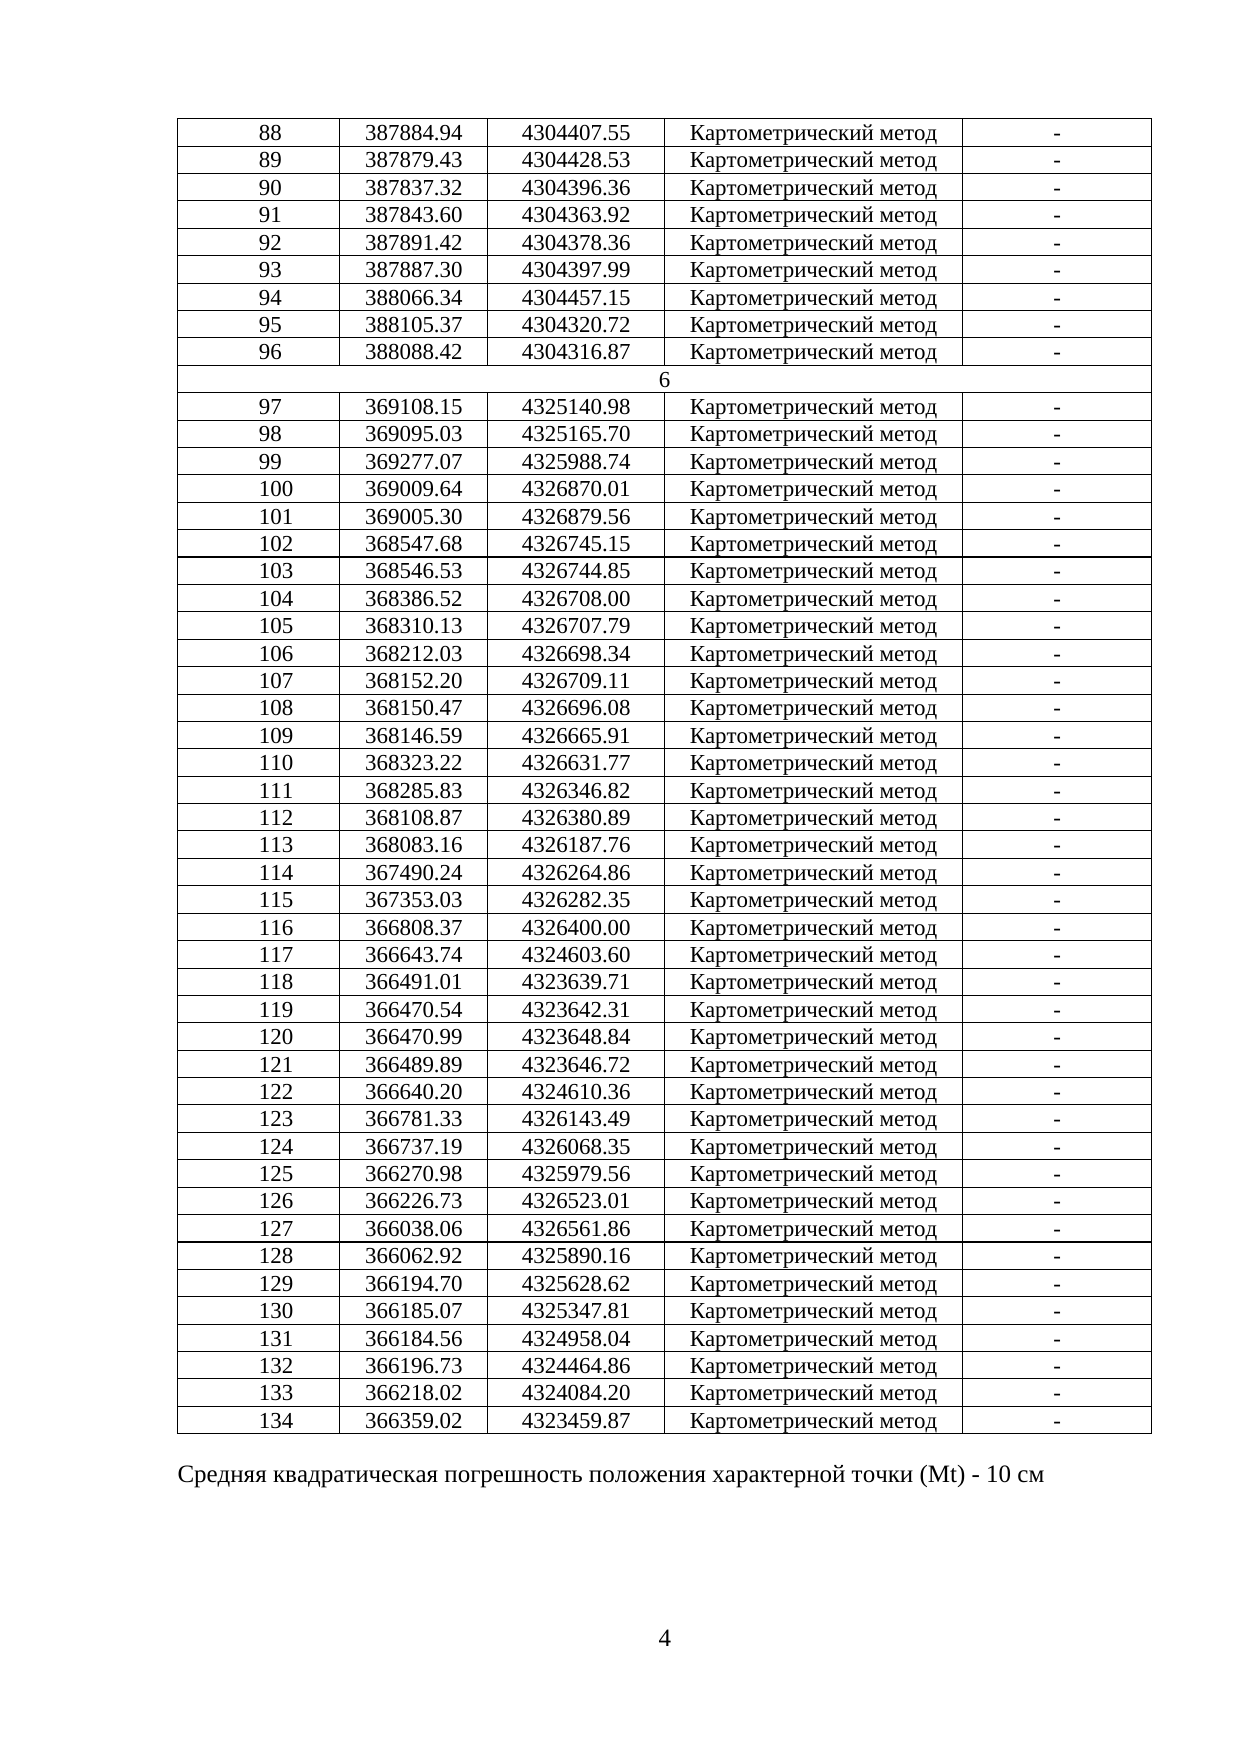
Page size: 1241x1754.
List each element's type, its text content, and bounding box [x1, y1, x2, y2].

table_cell Картометрический метод [665, 558, 962, 584]
table_cell [178, 886, 339, 913]
table_cell 366359.02 [340, 1407, 487, 1433]
table_cell Картометрический метод [665, 1023, 962, 1049]
table_cell 368386.52 [340, 585, 487, 611]
table_cell - [963, 640, 1151, 666]
table_cell 366270.98 [340, 1160, 487, 1187]
table_cell - [963, 612, 1151, 639]
table_cell 387879.43 [340, 147, 487, 173]
table_cell 4326380.89 [488, 804, 664, 830]
table_cell [178, 1297, 339, 1323]
table_cell 366737.19 [340, 1133, 487, 1159]
table_cell 4323639.71 [488, 969, 664, 995]
table_cell [178, 503, 339, 529]
table_cell 4326744.85 [488, 558, 664, 584]
table_cell - [963, 749, 1151, 776]
table_cell 387837.32 [340, 174, 487, 200]
table_cell Картометрический метод [665, 448, 962, 474]
table_cell 4326745.15 [488, 530, 664, 556]
table_cell - [963, 147, 1151, 173]
table_cell - [963, 1188, 1151, 1214]
table_cell Картометрический метод [665, 1243, 962, 1269]
table_cell 368547.68 [340, 530, 487, 556]
table_cell Картометрический метод [665, 338, 962, 365]
table_cell 4325890.16 [488, 1243, 664, 1269]
table_cell - [963, 585, 1151, 611]
table_cell - [963, 1407, 1151, 1433]
table_cell - [963, 941, 1151, 967]
table_cell - [963, 1352, 1151, 1378]
table_cell [178, 201, 339, 228]
table_cell Картометрический метод [665, 1105, 962, 1132]
table_cell [178, 1078, 339, 1104]
table_cell Картометрический метод [665, 311, 962, 337]
table_cell [178, 777, 339, 803]
table_cell 366184.56 [340, 1325, 487, 1351]
table_cell 369005.30 [340, 503, 487, 529]
table_cell 4326346.82 [488, 777, 664, 803]
table_cell 388066.34 [340, 284, 487, 310]
table_cell - [963, 859, 1151, 885]
table_cell 4326698.34 [488, 640, 664, 666]
table_cell - [963, 722, 1151, 748]
table_cell - [963, 777, 1151, 803]
table_cell Картометрический метод [665, 941, 962, 967]
table_cell Картометрический метод [665, 1215, 962, 1241]
table_cell [178, 1105, 339, 1132]
table_cell - [963, 886, 1151, 913]
table_cell [178, 1188, 339, 1214]
table_cell - [963, 1325, 1151, 1351]
table_cell 366643.74 [340, 941, 487, 967]
table_cell [178, 612, 339, 639]
table_cell Картометрический метод [665, 749, 962, 776]
table_cell 388105.37 [340, 311, 487, 337]
table_cell - [963, 1023, 1151, 1049]
table_cell [178, 1379, 339, 1406]
table_cell 367353.03 [340, 886, 487, 913]
table_cell Картометрический метод [665, 1379, 962, 1406]
table_cell [178, 393, 339, 419]
table_cell 366781.33 [340, 1105, 487, 1132]
table_cell 366218.02 [340, 1379, 487, 1406]
table_cell Картометрический метод [665, 503, 962, 529]
table_cell - [963, 1051, 1151, 1077]
table_cell 387843.60 [340, 201, 487, 228]
table_cell Картометрический метод [665, 147, 962, 173]
table_cell [178, 941, 339, 967]
table_cell 4304316.87 [488, 338, 664, 365]
table_cell 4325347.81 [488, 1297, 664, 1323]
table_cell Картометрический метод [665, 284, 962, 310]
table_cell 4304396.36 [488, 174, 664, 200]
table_cell 4326879.56 [488, 503, 664, 529]
table_cell 4323646.72 [488, 1051, 664, 1077]
table_cell Картометрический метод [665, 256, 962, 282]
table_cell [178, 1023, 339, 1049]
table_cell 369108.15 [340, 393, 487, 419]
table_cell - [963, 1379, 1151, 1406]
table_cell Картометрический метод [665, 201, 962, 228]
table_cell 366491.01 [340, 969, 487, 995]
table_cell [178, 1051, 339, 1077]
table_cell Картометрический метод [665, 1325, 962, 1351]
table_cell - [963, 421, 1151, 447]
table_cell 366194.70 [340, 1270, 487, 1296]
table_cell [178, 640, 339, 666]
table_cell 368285.83 [340, 777, 487, 803]
table_cell 369277.07 [340, 448, 487, 474]
table_cell Картометрический метод [665, 886, 962, 913]
table_cell [178, 1352, 339, 1378]
table_cell - [963, 311, 1151, 337]
table_cell - [963, 969, 1151, 995]
table_cell 4326870.01 [488, 475, 664, 502]
table_cell [178, 1270, 339, 1296]
table_cell Картометрический метод [665, 1270, 962, 1296]
table_cell Картометрический метод [665, 914, 962, 940]
table_cell 368108.87 [340, 804, 487, 830]
table_cell - [963, 448, 1151, 474]
table_cell - [963, 119, 1151, 146]
table_cell [178, 558, 339, 584]
table_cell 366470.54 [340, 996, 487, 1022]
table_cell 368546.53 [340, 558, 487, 584]
table_cell 4304320.72 [488, 311, 664, 337]
table_cell Картометрический метод [665, 640, 962, 666]
table_cell 4304363.92 [488, 201, 664, 228]
table_cell 366062.92 [340, 1243, 487, 1269]
table_cell Картометрический метод [665, 831, 962, 858]
table_cell [178, 229, 339, 255]
table_cell 4326665.91 [488, 722, 664, 748]
table_cell 4324958.04 [488, 1325, 664, 1351]
table_cell Картометрический метод [665, 996, 962, 1022]
table_cell 4326707.79 [488, 612, 664, 639]
table_cell 4325988.74 [488, 448, 664, 474]
table_cell 4325140.98 [488, 393, 664, 419]
table_cell 366489.89 [340, 1051, 487, 1077]
table_cell [178, 147, 339, 173]
table_cell 4326561.86 [488, 1215, 664, 1241]
table_cell [178, 585, 339, 611]
table_cell - [963, 1078, 1151, 1104]
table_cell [665, 119, 962, 146]
table_cell Картометрический метод [665, 229, 962, 255]
table_cell 388088.42 [340, 338, 487, 365]
table_cell 367490.24 [340, 859, 487, 885]
table_cell 4323648.84 [488, 1023, 664, 1049]
table_cell Картометрический метод [665, 777, 962, 803]
table_cell - [963, 695, 1151, 721]
table_cell 4324610.36 [488, 1078, 664, 1104]
table_cell Картометрический метод [665, 393, 962, 419]
table_cell 4326400.00 [488, 914, 664, 940]
table_cell Картометрический метод [665, 722, 962, 748]
table_cell [178, 1133, 339, 1159]
table_cell 4304407.55 [488, 119, 664, 146]
table_cell [178, 284, 339, 310]
table_cell [178, 338, 339, 365]
table_cell 4304428.53 [488, 147, 664, 173]
table_cell 368150.47 [340, 695, 487, 721]
table_cell - [963, 1215, 1151, 1241]
table_cell - [963, 1243, 1151, 1269]
table_cell 368212.03 [340, 640, 487, 666]
table_cell 4323459.87 [488, 1407, 664, 1433]
table_cell [178, 1160, 339, 1187]
table_cell [178, 530, 339, 556]
table_cell 4325979.56 [488, 1160, 664, 1187]
table_cell [178, 969, 339, 995]
table_cell [178, 311, 339, 337]
table_cell Картометрический метод [665, 475, 962, 502]
table_cell 4326187.76 [488, 831, 664, 858]
table_cell [178, 914, 339, 940]
table_cell [178, 475, 339, 502]
table_cell - [963, 1133, 1151, 1159]
table_cell 366196.73 [340, 1352, 487, 1378]
table_cell [178, 448, 339, 474]
table_cell [178, 749, 339, 776]
table_cell [178, 667, 339, 693]
table_cell 4325628.62 [488, 1270, 664, 1296]
table_cell 4325165.70 [488, 421, 664, 447]
table_cell 368323.22 [340, 749, 487, 776]
table_cell 4326631.77 [488, 749, 664, 776]
table_cell Картометрический метод [665, 859, 962, 885]
table_cell - [963, 475, 1151, 502]
table_cell 369009.64 [340, 475, 487, 502]
table_cell 4326709.11 [488, 667, 664, 693]
table_cell 4326282.35 [488, 886, 664, 913]
table_cell - [963, 1270, 1151, 1296]
table_cell Картометрический метод [665, 174, 962, 200]
table_cell Картометрический метод [665, 612, 962, 639]
table_cell - [963, 667, 1151, 693]
table_cell Картометрический метод [665, 1078, 962, 1104]
table_cell - [963, 284, 1151, 310]
table_cell [178, 1407, 339, 1433]
table_cell - [963, 201, 1151, 228]
table_cell 4304378.36 [488, 229, 664, 255]
table_cell - [963, 174, 1151, 200]
table_cell Картометрический метод [665, 1352, 962, 1378]
table_cell - [963, 558, 1151, 584]
table_cell 4326696.08 [488, 695, 664, 721]
table_cell [178, 1215, 339, 1241]
table_cell 368152.20 [340, 667, 487, 693]
table_cell Картометрический метод [665, 969, 962, 995]
table_cell 6 [178, 366, 1151, 392]
table_cell 4304397.99 [488, 256, 664, 282]
table_cell 4304457.15 [488, 284, 664, 310]
table_cell 366038.06 [340, 1215, 487, 1241]
table_cell 387887.30 [340, 256, 487, 282]
table_cell 366808.37 [340, 914, 487, 940]
table_cell Картометрический метод [665, 695, 962, 721]
table_cell - [963, 831, 1151, 858]
table_cell 368146.59 [340, 722, 487, 748]
table_cell - [963, 1160, 1151, 1187]
table_cell 4323642.31 [488, 996, 664, 1022]
table_cell - [963, 229, 1151, 255]
table_cell - [963, 256, 1151, 282]
table_cell Картометрический метод [665, 1051, 962, 1077]
table_cell Картометрический метод [665, 1160, 962, 1187]
table_cell - [963, 996, 1151, 1022]
table_cell [178, 1325, 339, 1351]
table_cell - [963, 1297, 1151, 1323]
table_cell 369095.03 [340, 421, 487, 447]
table_cell Картометрический метод [665, 530, 962, 556]
table_cell 387884.94 [340, 119, 487, 146]
table_cell [178, 804, 339, 830]
table_cell - [963, 503, 1151, 529]
table_cell - [963, 338, 1151, 365]
table_cell 368310.13 [340, 612, 487, 639]
table_cell 366185.07 [340, 1297, 487, 1323]
table_cell - [963, 393, 1151, 419]
table_cell Картометрический метод [665, 421, 962, 447]
table_cell Картометрический метод [665, 585, 962, 611]
table_cell - [963, 804, 1151, 830]
table_cell Картометрический метод [665, 1407, 962, 1433]
table_cell 366226.73 [340, 1188, 487, 1214]
table_cell 387891.42 [340, 229, 487, 255]
table_cell Картометрический метод [665, 804, 962, 830]
table_cell 4326708.00 [488, 585, 664, 611]
table_cell 4326264.86 [488, 859, 664, 885]
table_cell 4324603.60 [488, 941, 664, 967]
table_cell [178, 996, 339, 1022]
table_cell Картометрический метод [665, 1188, 962, 1214]
table_cell Картометрический метод [665, 1297, 962, 1323]
table_cell 366640.20 [340, 1078, 487, 1104]
table_cell Картометрический метод [665, 1133, 962, 1159]
table_cell - [963, 914, 1151, 940]
table_cell 4324464.86 [488, 1352, 664, 1378]
table_cell [178, 119, 339, 146]
table_cell 4326523.01 [488, 1188, 664, 1214]
table_cell 4326143.49 [488, 1105, 664, 1132]
table_cell [178, 695, 339, 721]
table_cell Картометрический метод [665, 667, 962, 693]
table_cell - [963, 1105, 1151, 1132]
table_cell 368083.16 [340, 831, 487, 858]
text Средняя квадратическая погрешность положения характерной точки (Mt) - 10 см [177, 1459, 1152, 1488]
table_cell [178, 859, 339, 885]
table_cell - [963, 530, 1151, 556]
table_cell [178, 831, 339, 858]
table_cell [178, 421, 339, 447]
table_cell 366470.99 [340, 1023, 487, 1049]
table_cell [178, 256, 339, 282]
table_cell 4324084.20 [488, 1379, 664, 1406]
table_cell 4326068.35 [488, 1133, 664, 1159]
table_cell [178, 722, 339, 748]
table_cell [178, 174, 339, 200]
table_cell [178, 1243, 339, 1269]
